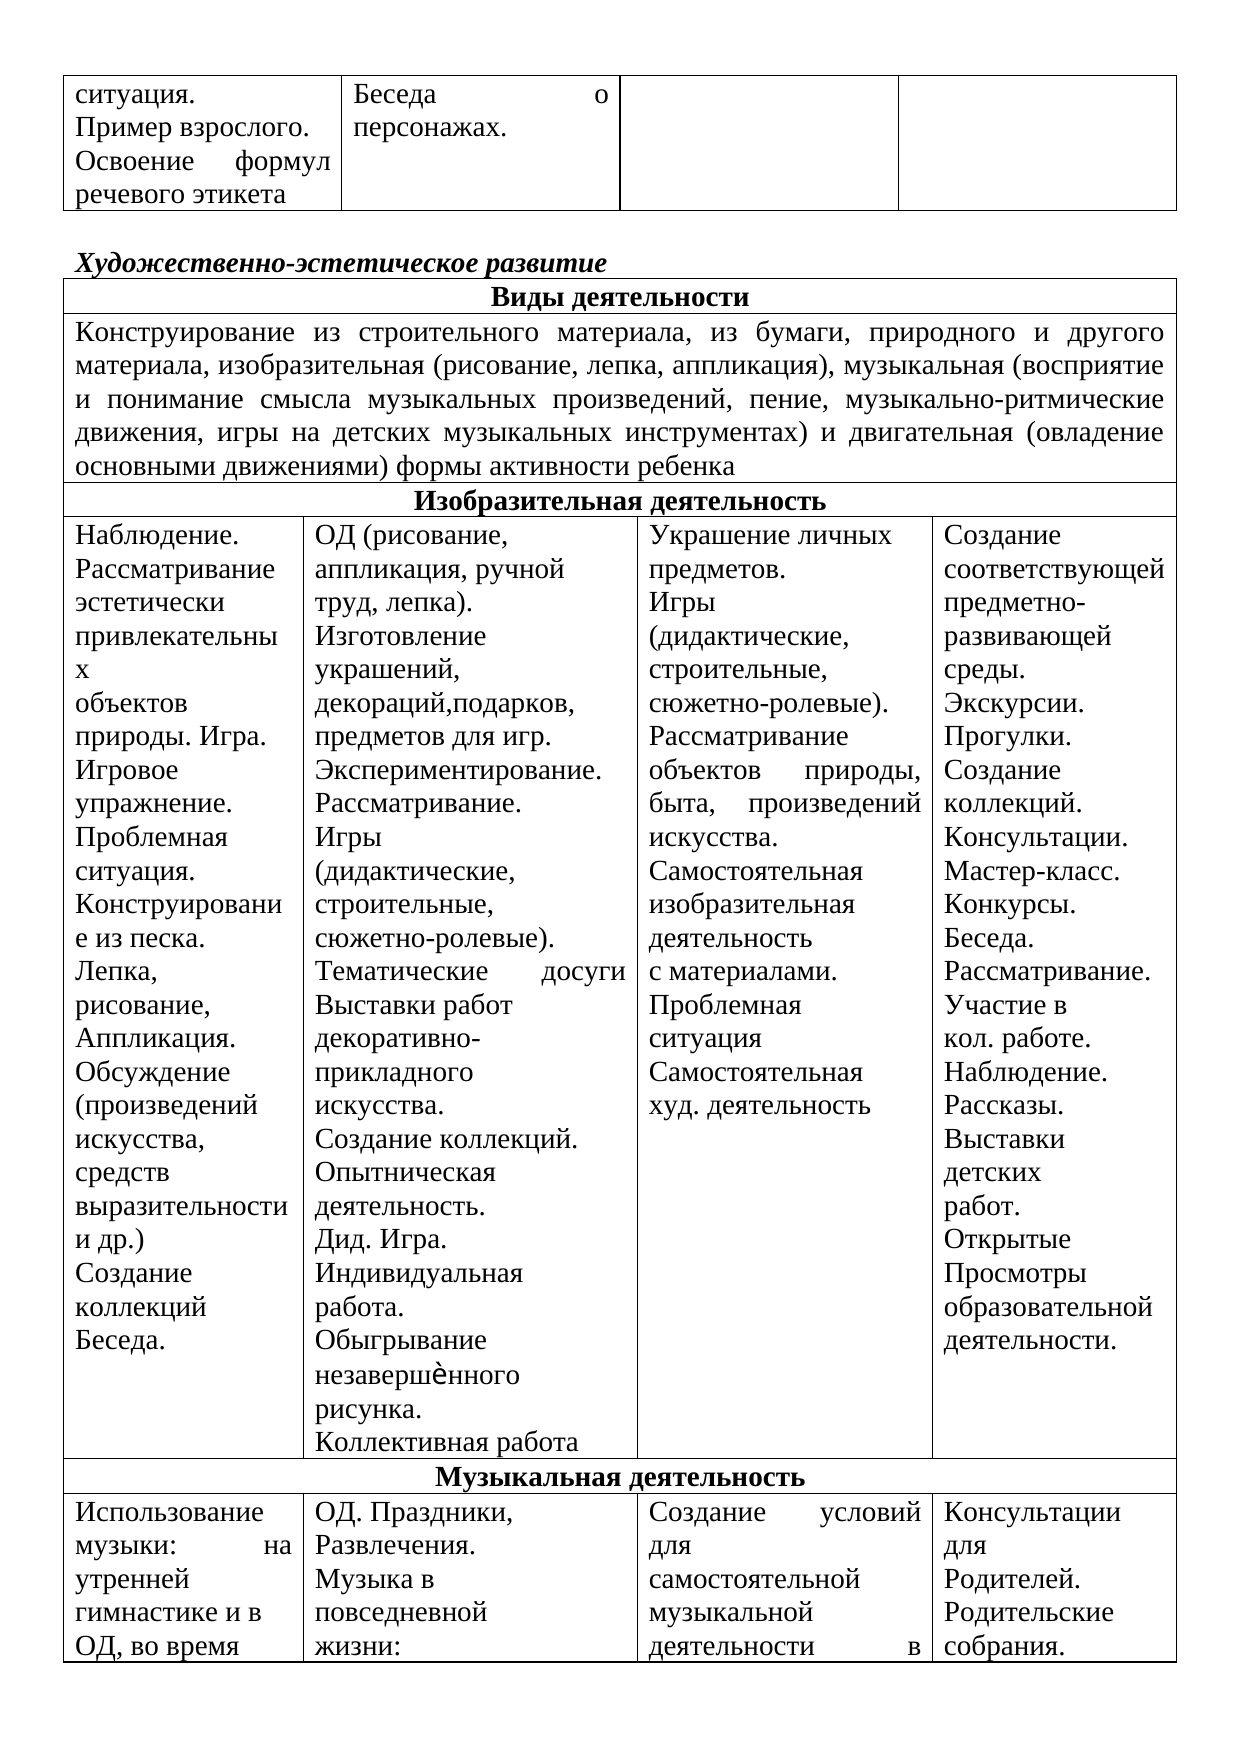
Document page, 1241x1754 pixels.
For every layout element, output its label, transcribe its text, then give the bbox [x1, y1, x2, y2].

table_cell Музыкальная деятельность [64, 1459, 1176, 1493]
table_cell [621, 76, 898, 210]
table_cell Изобразительная деятельность [64, 483, 1176, 516]
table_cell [304, 1494, 637, 1661]
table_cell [64, 76, 341, 210]
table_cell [64, 1494, 303, 1661]
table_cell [933, 1494, 1176, 1661]
table_cell ОД (рисование, аппликация, ручной труд, лепка). Изготовление украшений, декораций,подарков, предметов для игр. Экспериментирование. Рассматривание. Игры (дидактические, строительные, сюжетно-ролевые). Тематические досуги Выставки работ декоративно- прикладного искусства. Создание коллекций. Опытническая деятельность. Дид. Игра. Индивидуальная работа. Обыгрывание незавершѐнного рисунка. Коллективная работа [304, 517, 637, 1458]
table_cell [638, 1494, 932, 1661]
table_cell Украшение личных предметов. Игры (дидактические, строительные, сюжетно-ролевые). Рассматривание объектов природы, быта, произведений искусства. Самостоятельная изобразительная деятельность с материалами. Проблемная ситуация Самостоятельная худ. деятельность [638, 517, 932, 1458]
table_cell Наблюдение. Рассматривание эстетически привлекательных объектов природы. Игра. Игровое упражнение. Проблемная ситуация. Конструирование из песка. Лепка, рисование, Аппликация. Обсуждение (произведений искусства, средств выразительности и др.) Создание коллекций Беседа. [64, 517, 303, 1458]
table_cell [342, 76, 619, 210]
table_header Виды деятельности [64, 279, 1176, 313]
table_cell Создание соответствующей предметно- развивающей среды. Экскурсии. Прогулки. Создание коллекций. Консультации. Мастер-класс. Конкурсы. Беседа. Рассматривание. Участие в кол. работе. Наблюдение. Рассказы. Выставки детских работ. Открытые Просмотры образовательной деятельности. [933, 517, 1176, 1458]
table_cell Конструирование из строительного материала, из бумаги, природного и другого материала, изобразительная (рисование, лепка, аппликация), музыкальная (восприятие и понимание смысла музыкальных произведений, пение, музыкально-ритмические движения, игры на детских музыкальных инструментах) и двигательная (овладение основными движениями) формы активности ребенка [64, 314, 1176, 482]
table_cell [899, 76, 1176, 210]
text Художественно-эстетическое развитие [75, 245, 1165, 278]
